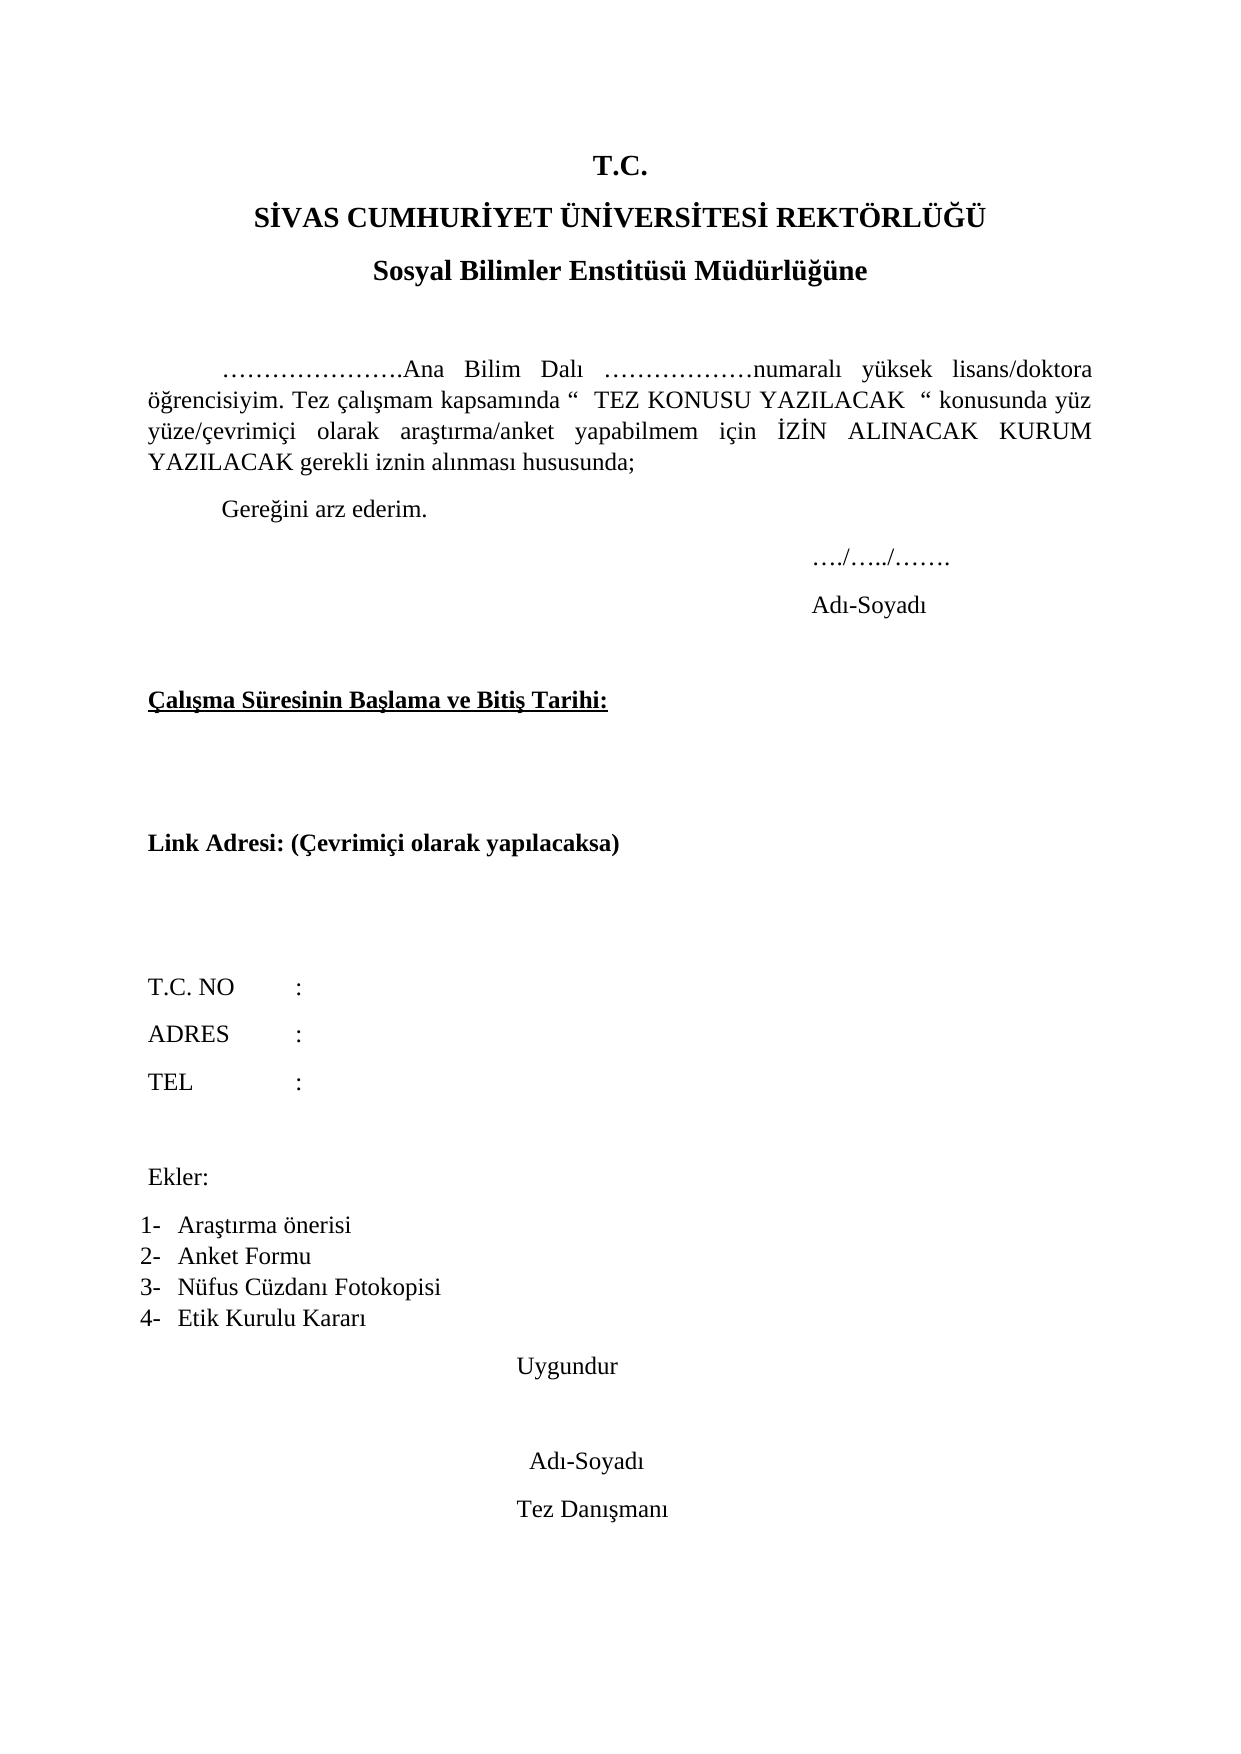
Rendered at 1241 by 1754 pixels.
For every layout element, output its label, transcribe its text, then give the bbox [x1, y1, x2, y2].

text Uygundur [516, 1351, 1093, 1380]
text TEL : [148, 1067, 1093, 1096]
text Tez Danışmanı [516, 1494, 1093, 1523]
text T.C. [148, 148, 1093, 181]
text ………………….Ana Bilim Dalı ………………numaralı yüksek lisans/doktora öğrencisiyim. Tez çalışmam kapsamında “ TEZ KONUSU YAZILACAK “ konusunda yüz yüze/çevrimiçi olarak araştırma/anket yapabilmem için İZİN ALINACAK KURUM YAZILACAK gerekli iznin alınması hususunda; [148, 354, 1093, 476]
text T.C. NO : [148, 972, 1093, 1000]
text SİVAS CUMHURİYET ÜNİVERSİTESİ REKTÖRLÜĞÜ [148, 200, 1093, 234]
list Etik Kurulu Kararı [140, 1303, 1093, 1332]
list Nüfus Cüzdanı Fotokopisi [140, 1272, 1093, 1301]
text Ekler: [148, 1162, 1093, 1191]
text Sosyal Bilimler Enstitüsü Müdürlüğüne [148, 253, 1093, 287]
text ADRES : [148, 1019, 1093, 1048]
list Anket Formu [140, 1241, 1093, 1270]
text …./…../……. [148, 542, 1093, 571]
text Link Adresi: (Çevrimiçi olarak yapılacaksa) [148, 828, 1093, 857]
text Çalışma Süresinin Başlama ve Bitiş Tarihi: [148, 685, 1093, 714]
text Gereğini arz ederim. [148, 494, 1093, 523]
list Araştırma önerisi [140, 1210, 1093, 1239]
text Adı-Soyadı [148, 590, 1093, 619]
text Adı-Soyadı [516, 1446, 1093, 1475]
